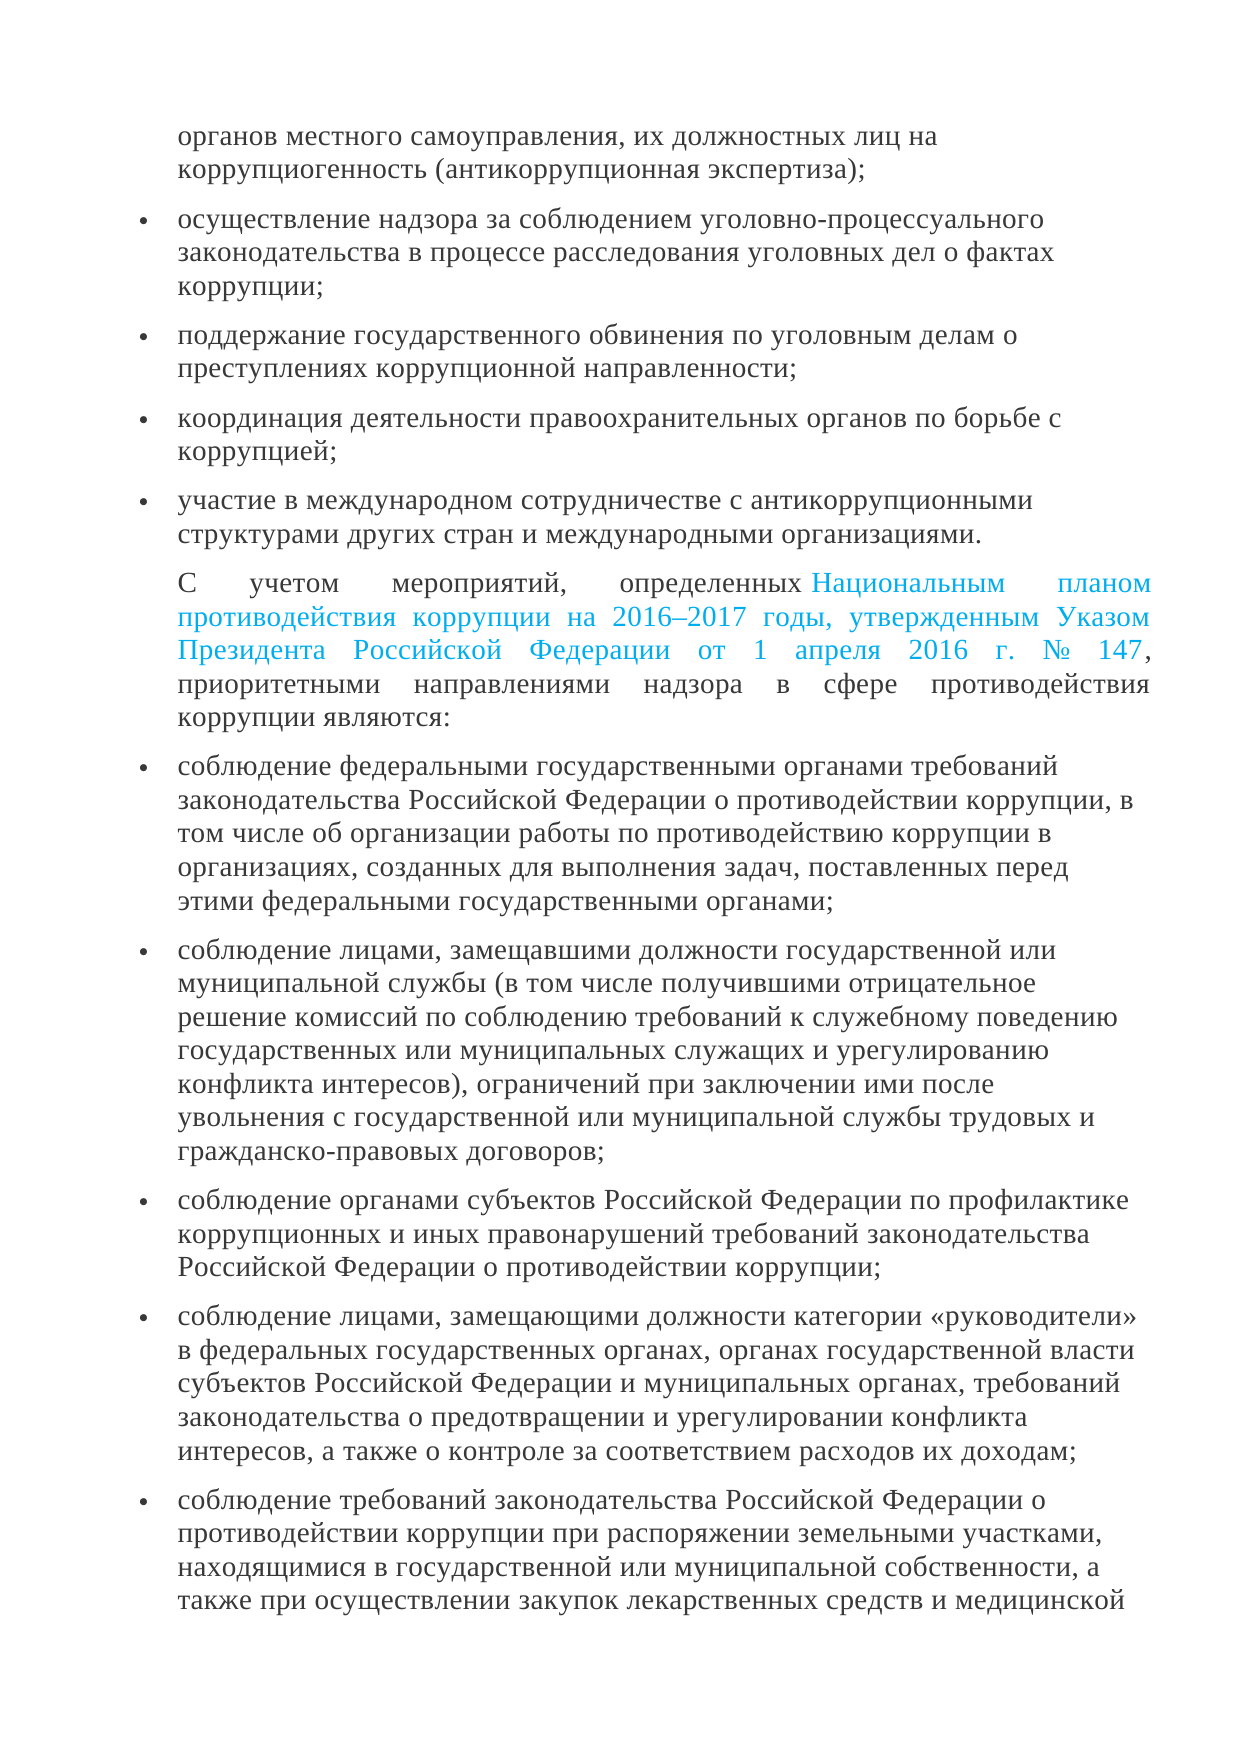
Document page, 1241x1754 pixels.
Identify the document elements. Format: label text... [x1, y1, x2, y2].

list соблюдение лицами, замещавшими должности государственной или муниципальной службы (в том числе получившими отрицательное решение комиссий по соблюдению требований к служебному поведению государственных или муниципальных служащих и урегулированию конфликта интересов), ограничений при заключении ими после увольнения с государственной или муниципальной службы трудовых и гражданско-правовых договоров; [140, 932, 1152, 1167]
list участие в международном сотрудничестве с антикоррупционными структурами других стран и международными организациями. [140, 482, 1152, 549]
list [140, 1482, 1152, 1616]
list поддержание государственного обвинения по уголовным делам о преступлениях коррупционной направленности; [140, 317, 1152, 384]
text С учетом мероприятий, определенных Национальным планом противодействия коррупции на 2016–2017 годы, утвержденным Указом Президента Российской Федерации от 1 апреля 2016 г. № 147, приоритетными направлениями надзора в сфере противодействия коррупции являются: [177, 565, 1152, 733]
list осуществление надзора за соблюдением уголовно-процессуального законодательства в процессе расследования уголовных дел о фактах коррупции; [140, 201, 1152, 301]
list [140, 118, 1152, 185]
list координация деятельности правоохранительных органов по борьбе с коррупцией; [140, 400, 1152, 467]
list соблюдение лицами, замещающими должности категории «руководители» в федеральных государственных органах, органах государственной власти субъектов Российской Федерации и муниципальных органах, требований законодательства о предотвращении и урегулировании конфликта интересов, а также о контроле за соответствием расходов их доходам; [140, 1298, 1152, 1466]
list соблюдение федеральными государственными органами требований законодательства Российской Федерации о противодействии коррупции, в том числе об организации работы по противодействию коррупции в организациях, созданных для выполнения задач, поставленных перед этими федеральными государственными органами; [140, 748, 1152, 916]
list соблюдение органами субъектов Российской Федерации по профилактике коррупционных и иных правонарушений требований законодательства Российской Федерации о противодействии коррупции; [140, 1182, 1152, 1283]
